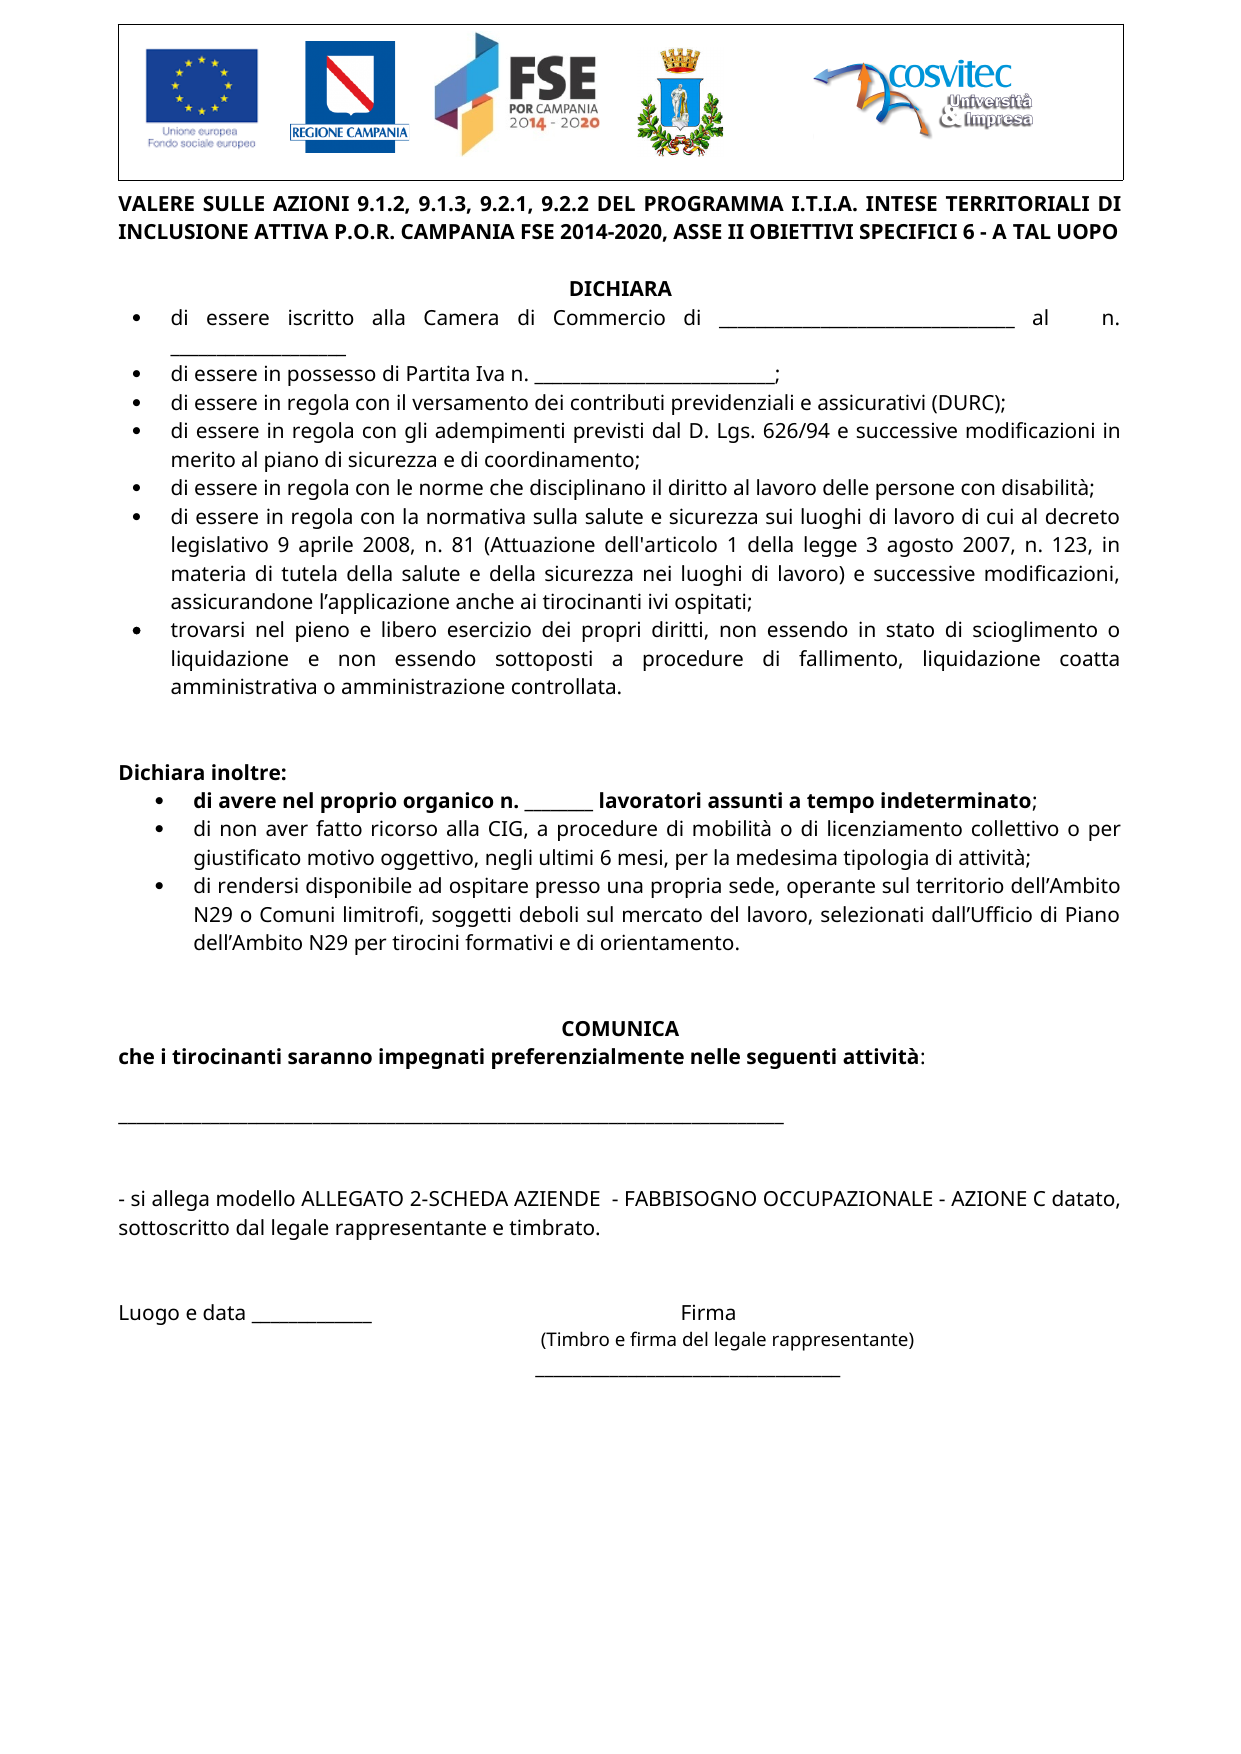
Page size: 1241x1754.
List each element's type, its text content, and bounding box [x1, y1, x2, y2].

list di essere in regola con gli adempimenti previsti dal D. Lgs. 626/94 e successive modificazioni in merito al piano di sicurezza e di coordinamento; [133, 416, 1122, 473]
list trovarsi nel pieno e libero esercizio dei propri diritti, non essendo in stato di scioglimento o liquidazione e non essendo sottoposti a procedure di fallimento, liquidazione coatta amministrativa o amministrazione controllata. [133, 616, 1122, 701]
list di avere nel proprio organico n. ________ lavoratori assunti a tempo indeterminato; [156, 786, 1122, 814]
picture [798, 36, 1060, 157]
text COMUNICA [118, 1014, 1122, 1042]
list di non aver fatto ricorso alla CIG, a procedure di mobilità o di licenziamento collettivo o per giustificato motivo oggettivo, negli ultimi 6 mesi, per la medesima tipologia di attività; [156, 814, 1122, 871]
list di rendersi disponibile ad ospitare presso una propria sede, operante sul territorio dell’Ambito N29 o Comuni limitrofi, soggetti deboli sul mercato del lavoro, selezionati dall’Ufficio di Piano dell’Ambito N29 per tirocini formativi e di orientamento. [156, 871, 1122, 957]
text - si allega modello ALLEGATO 2-SCHEDA AZIENDE - FABBISOGNO OCCUPAZIONALE - AZIONE C datato, sottoscritto dal legale rappresentante e timbrato. [118, 1184, 1122, 1241]
picture [290, 37, 410, 157]
picture [434, 31, 600, 157]
text Dichiara inoltre: [118, 758, 1122, 786]
text Luogo e data _____________ Firma [118, 1298, 1122, 1326]
text ________________________________________________________________________ [118, 1099, 1122, 1127]
list di essere in possesso di Partita Iva n. __________________________; [133, 359, 1122, 388]
list di essere iscritto alla Camera di Commercio di ________________________________ al n. ___________________ [133, 303, 1122, 359]
list di essere in regola con il versamento dei contributi previdenziali e assicurativi (DURC); [133, 388, 1122, 416]
text che i tirocinanti saranno impegnati preferenzialmente nelle seguenti attività: [118, 1042, 1122, 1071]
text _________________________________ [118, 1352, 1122, 1380]
picture [637, 47, 724, 157]
list di essere in regola con le norme che disciplinano il diritto al lavoro delle persone con disabilità; [133, 473, 1122, 502]
list di essere in regola con la normativa sulla salute e sicurezza sui luoghi di lavoro di cui al decreto legislativo 9 aprile 2008, n. 81 (Attuazione dell'articolo 1 della legge 3 agosto 2007, n. 123, in materia di tutela della salute e della sicurezza nei luoghi di lavoro) e successive modificazioni, assicurandone l’applicazione anche ai tirocinanti ivi ospitati; [133, 502, 1122, 616]
text (Timbro e firma del legale rappresentante) [118, 1326, 1122, 1352]
picture [138, 41, 266, 157]
text DICHIARA [118, 274, 1122, 303]
